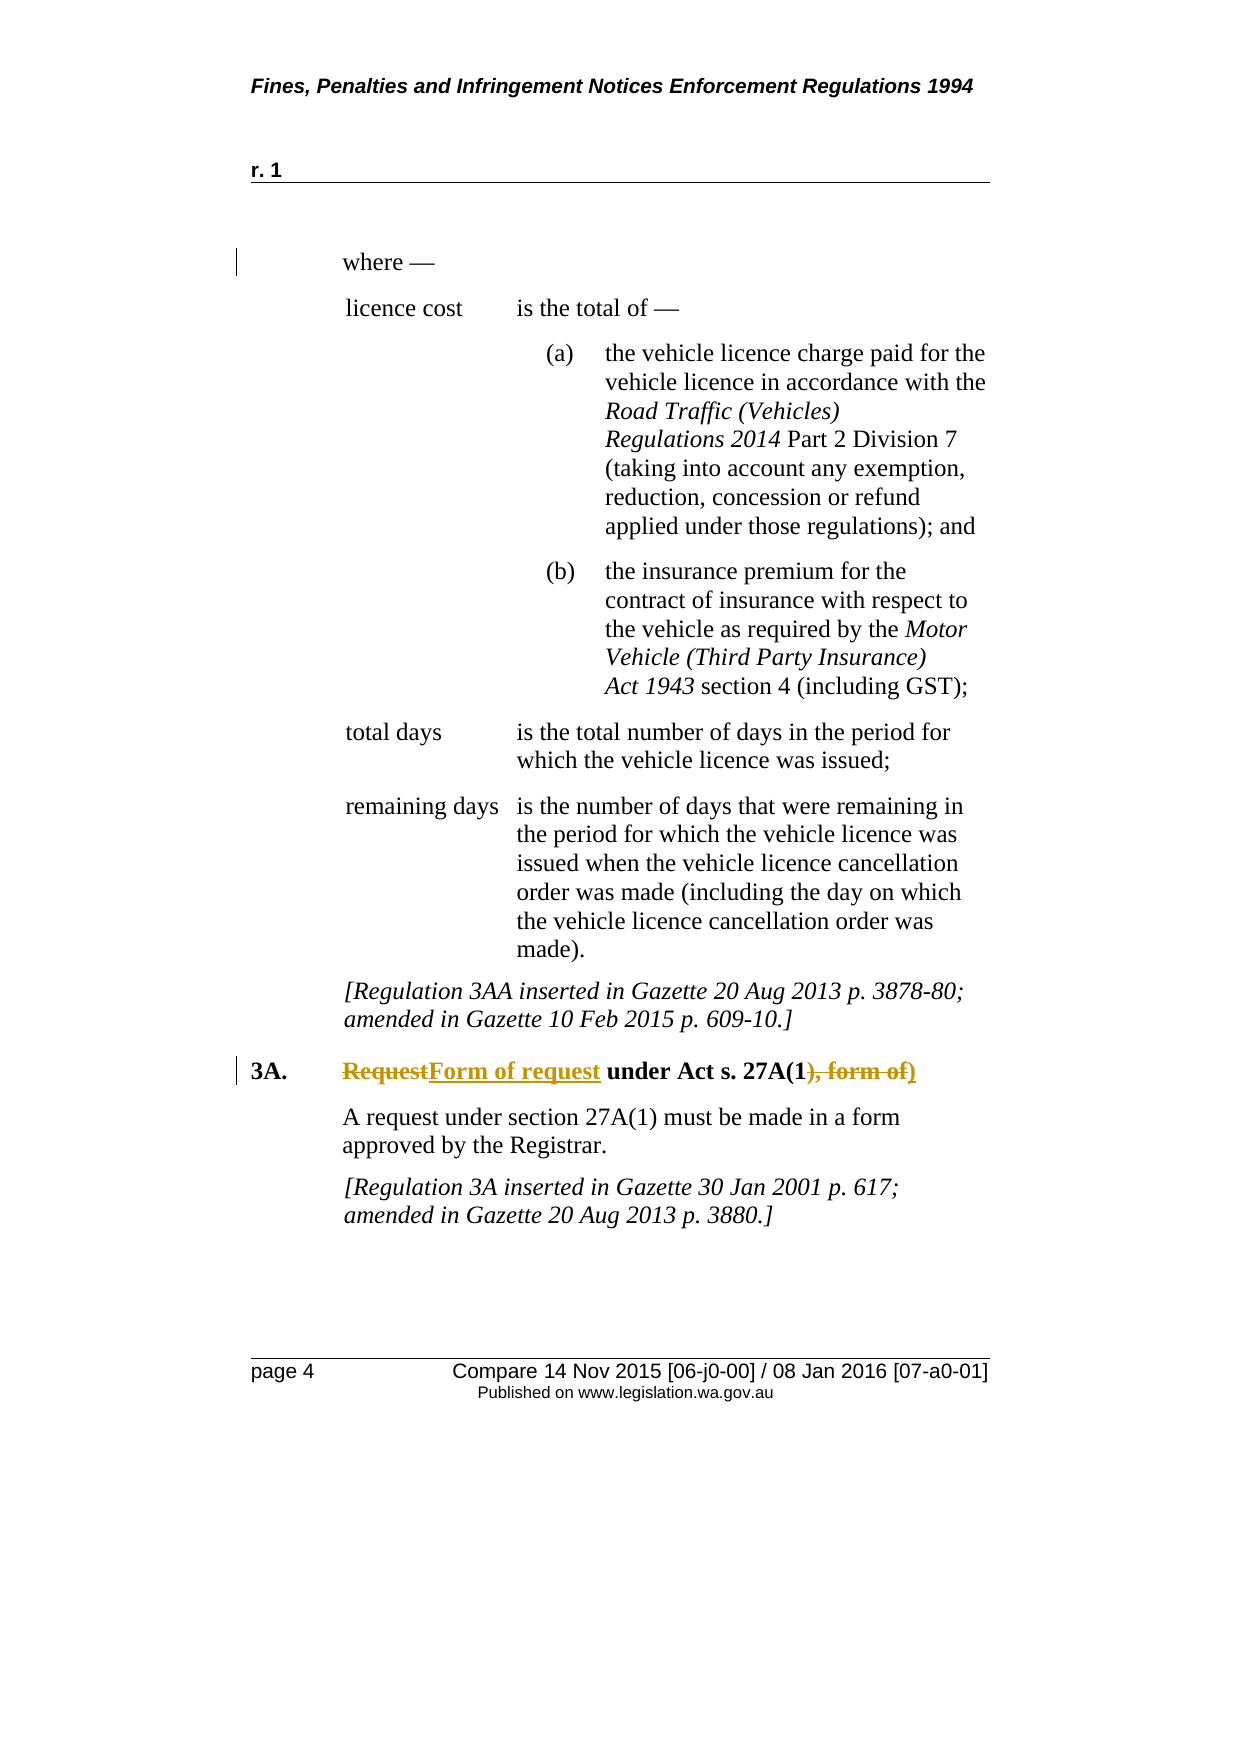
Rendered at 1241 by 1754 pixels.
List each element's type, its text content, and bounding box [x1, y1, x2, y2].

text licence cost is the total of — [251, 293, 990, 322]
text (b) the insurance premium for the contract of insurance with respect to the vehicle as required by the Motor Vehicle (Third Party Insurance) Act 1943 section 4 (including GST); [251, 556, 990, 700]
text (a) the vehicle licence charge paid for the vehicle licence in accordance with the Road Traffic (Vehicles) Regulations 2014 Part 2 Division 7 (taking into account any exemption, reduction, concession or refund applied under those regulations); and [251, 338, 990, 539]
text remaining days is the number of days that were remaining in the period for which the vehicle licence was issued when the vehicle licence cancellation order was made (including the day on which the vehicle licence cancellation order was made). [251, 791, 990, 963]
text total days is the total number of days in the period for which the vehicle licence was issued; [251, 717, 990, 774]
subtitle 3A. under Act s. 27A(1 [251, 1056, 990, 1085]
text [Regulation 3AA inserted in Gazette 20 Aug 2013 p. 3878-80; amended in Gazette 10 Feb 2015 p. 609-10.] [251, 976, 990, 1033]
text [Regulation 3A inserted in Gazette 30 Jan 2001 p. 617; amended in Gazette 20 Aug 2013 p. 3880.] [251, 1172, 990, 1229]
text where — [251, 247, 990, 276]
text A request under section 27A(1) must be made in a form approved by the Registrar. [251, 1102, 990, 1159]
